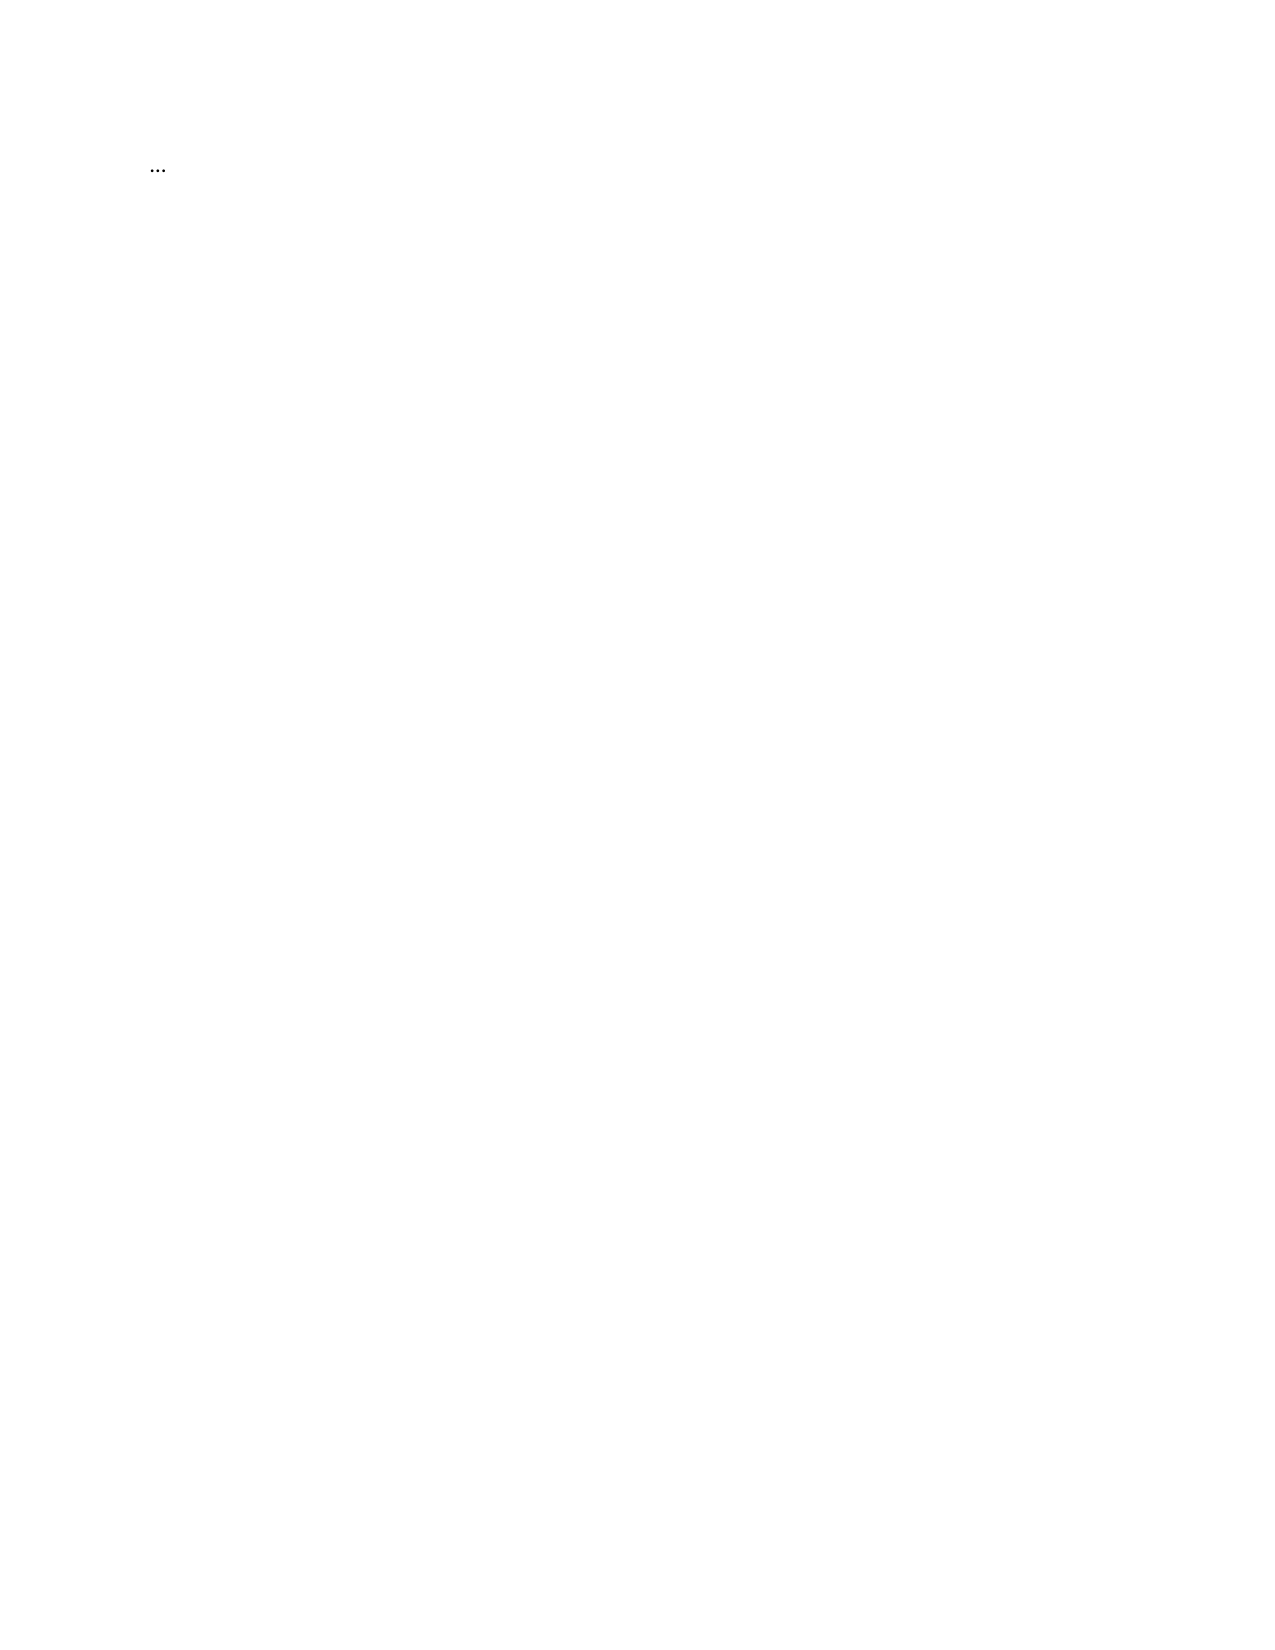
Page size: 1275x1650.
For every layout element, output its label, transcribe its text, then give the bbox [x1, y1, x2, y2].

text … [150, 150, 1125, 178]
